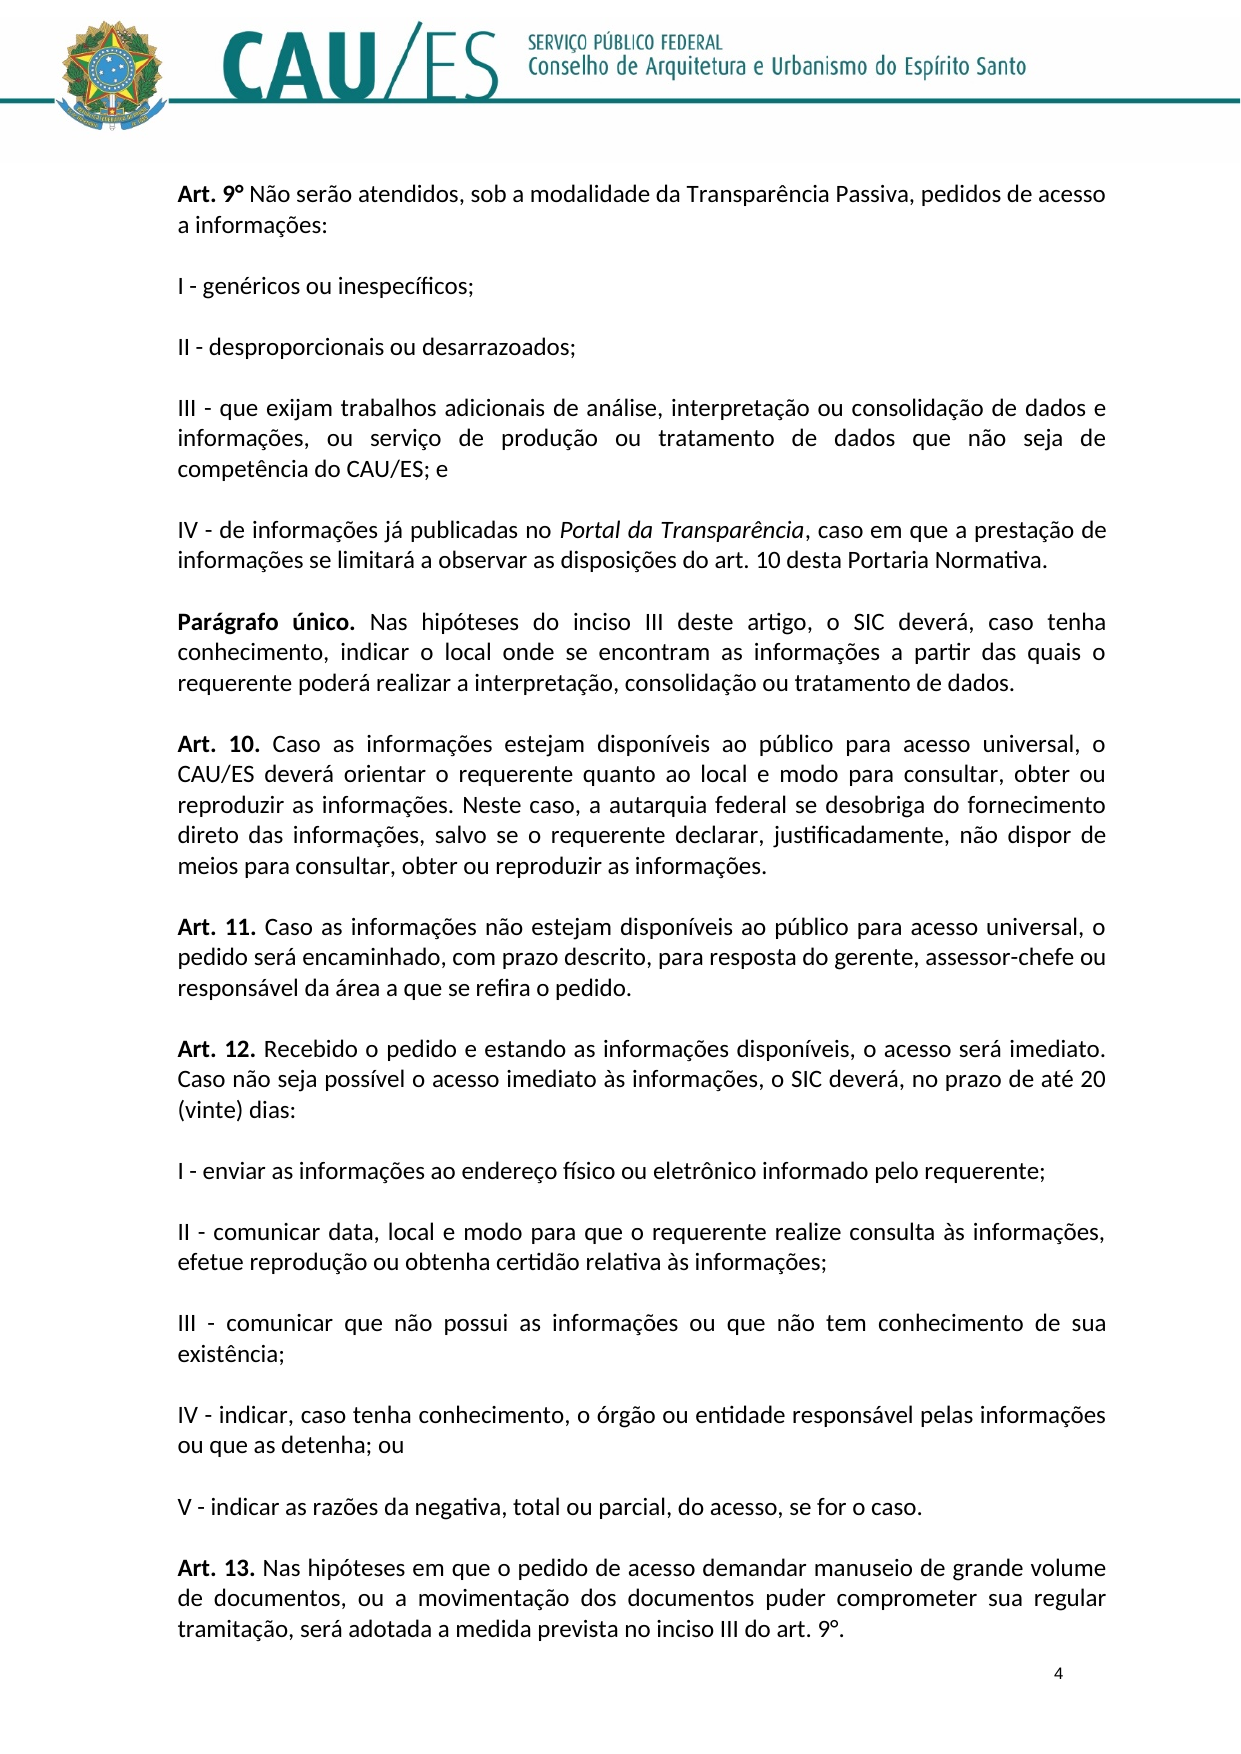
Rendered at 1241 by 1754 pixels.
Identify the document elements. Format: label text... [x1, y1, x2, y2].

text IV - de informações já publicadas no Portal da Transparência, caso em que a prestação de informações se limitará a observar as disposições do art. 10 desta Portaria Normativa. [177, 514, 1107, 575]
text I - genéricos ou inespecíficos; [177, 270, 1107, 300]
text II - comunicar data, local e modo para que o requerente realize consulta às informações, efetue reprodução ou obtenha certidão relativa às informações; [177, 1216, 1107, 1277]
text III - que exijam trabalhos adicionais de análise, interpretação ou consolidação de dados e informações, ou serviço de produção ou tratamento de dados que não seja de competência do CAU/ES; e [177, 392, 1107, 483]
text Art. 12. Recebido o pedido e estando as informações disponíveis, o acesso será imediato. Caso não seja possível o acesso imediato às informações, o SIC deverá, no prazo de até 20 (vinte) dias: [177, 1033, 1107, 1124]
text Art. 9° Não serão atendidos, sob a modalidade da Transparência Passiva, pedidos de acesso a informações: [177, 178, 1107, 239]
text Art. 11. Caso as informações não estejam disponíveis ao público para acesso universal, o pedido será encaminhado, com prazo descrito, para resposta do gerente, assessor-chefe ou responsável da área a que se refira o pedido. [177, 911, 1107, 1002]
text III - comunicar que não possui as informações ou que não tem conhecimento de sua existência; [177, 1308, 1107, 1369]
text Art. 13. Nas hipóteses em que o pedido de acesso demandar manuseio de grande volume de documentos, ou a movimentação dos documentos puder comprometer sua regular tramitação, será adotada a medida prevista no inciso III do art. 9°. [177, 1552, 1107, 1643]
text Parágrafo único. Nas hipóteses do inciso III deste artigo, o SIC deverá, caso tenha conhecimento, indicar o local onde se encontram as informações a partir das quais o requerente poderá realizar a interpretação, consolidação ou tratamento de dados. [177, 606, 1107, 697]
picture [0, 17, 1241, 163]
text Art. 10. Caso as informações estejam disponíveis ao público para acesso universal, o CAU/ES deverá orientar o requerente quanto ao local e modo para consultar, obter ou reproduzir as informações. Neste caso, a autarquia federal se desobriga do fornecimento direto das informações, salvo se o requerente declarar, justificadamente, não dispor de meios para consultar, obter ou reproduzir as informações. [177, 728, 1107, 880]
text II - desproporcionais ou desarrazoados; [177, 331, 1107, 361]
text I - enviar as informações ao endereço físico ou eletrônico informado pelo requerente; [177, 1155, 1107, 1186]
text V - indicar as razões da negativa, total ou parcial, do acesso, se for o caso. [177, 1491, 1107, 1521]
text IV - indicar, caso tenha conhecimento, o órgão ou entidade responsável pelas informações ou que as detenha; ou [177, 1399, 1107, 1460]
